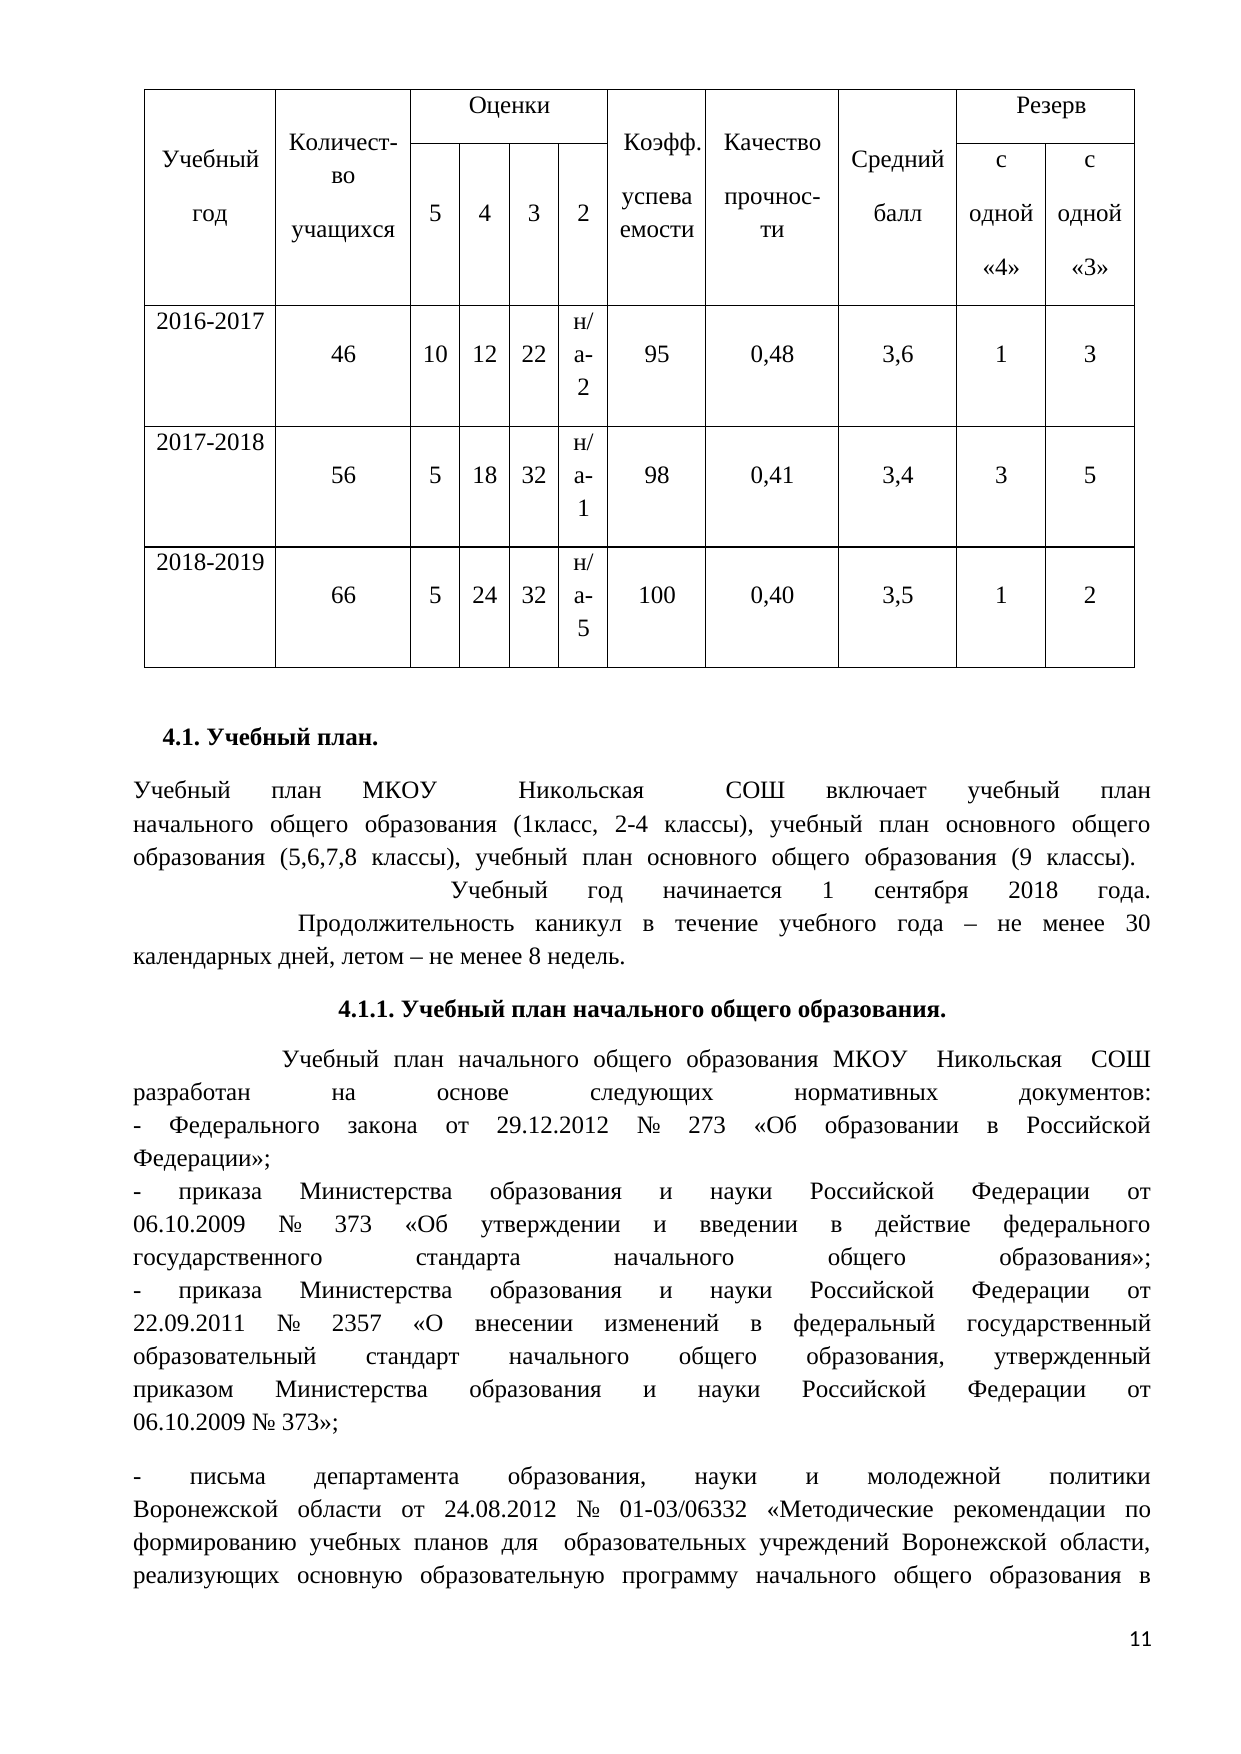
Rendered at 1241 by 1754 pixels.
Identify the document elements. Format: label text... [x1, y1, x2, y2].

text 4.1.1. Учебный план начального общего образования. [133, 994, 1152, 1023]
table_cell 3,6 [839, 306, 956, 426]
table_cell с одной «3» [1046, 144, 1134, 305]
table_cell 56 [276, 427, 410, 546]
table_cell 24 [460, 548, 509, 667]
table_cell 3,4 [839, 427, 956, 546]
table_cell 5 [411, 427, 459, 546]
text Учебный план начального общего образования МКОУ Никольская СОШ разработан на основе следующих нормативных документов: - Федерального закона от 29.12.2012 № 273 «Об образовании в Российской Федерации»; - приказа Министерства образования и науки Российской Федерации от 06.10.2009 № 373 «Об утверждении и введении в действие федерального государственного стандарта начального общего образования»; - приказа Министерства образования и науки Российской Федерации от 22.09.2011 № 2357 «О внесении изменений в федеральный государственный образовательный стандарт начального общего образования, утвержденный приказом Министерства образования и науки Российской Федерации от 06.10.2009 № 373»; [133, 1044, 1152, 1436]
table_cell 1 [957, 548, 1045, 667]
table_header Резерв [957, 90, 1134, 143]
table_cell 12 [460, 306, 509, 426]
table_cell 22 [510, 306, 558, 426]
table_cell 2 [1046, 548, 1134, 667]
table_cell 2 [559, 144, 607, 305]
table_cell 66 [276, 548, 410, 667]
table_cell 0,41 [706, 427, 838, 546]
table_cell н/а-1 [559, 427, 607, 546]
table_header Оценки [411, 90, 607, 143]
table_cell 2016-2017 [145, 306, 275, 426]
table_header Коэфф. успеваемости [608, 90, 705, 305]
table_cell н/а-2 [559, 306, 607, 426]
table_cell н/а-5 [559, 548, 607, 667]
table_cell 3 [957, 427, 1045, 546]
table_cell 46 [276, 306, 410, 426]
table_cell 5 [1046, 427, 1134, 546]
table_cell 95 [608, 306, 705, 426]
table_cell 2017-2018 [145, 427, 275, 546]
table_cell 32 [510, 427, 558, 546]
table_cell 98 [608, 427, 705, 546]
table_cell 1 [957, 306, 1045, 426]
table_cell 4 [460, 144, 509, 305]
table_header Количест-во учащихся [276, 90, 410, 305]
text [133, 1461, 1152, 1589]
table_cell 3,5 [839, 548, 956, 667]
table_cell 10 [411, 306, 459, 426]
table_cell с одной «4» [957, 144, 1045, 305]
table_cell 0,48 [706, 306, 838, 426]
text 4.1. Учебный план. [162, 722, 1152, 751]
table_cell 100 [608, 548, 705, 667]
table_cell 32 [510, 548, 558, 667]
table_header Средний балл [839, 90, 956, 305]
table_cell 5 [411, 548, 459, 667]
table_cell 0,40 [706, 548, 838, 667]
table_cell 5 [411, 144, 459, 305]
table_cell 2018-2019 [145, 548, 275, 667]
table_cell 18 [460, 427, 509, 546]
table_header Качество прочнос-ти [706, 90, 838, 305]
table_cell 3 [510, 144, 558, 305]
table_cell 3 [1046, 306, 1134, 426]
text Учебный план МКОУ Никольская СОШ включает учебный план начального общего образования (1класс, 2-4 классы), учебный план основного общего образования (5,6,7,8 классы), учебный план основного общего образования (9 классы). Учебный год начинается 1 сентября 2018 года. Продолжительность каникул в течение учебного года – не менее 30 календарных дней, летом – не менее 8 недель. [133, 776, 1152, 969]
table_header Учебный год [145, 90, 275, 305]
